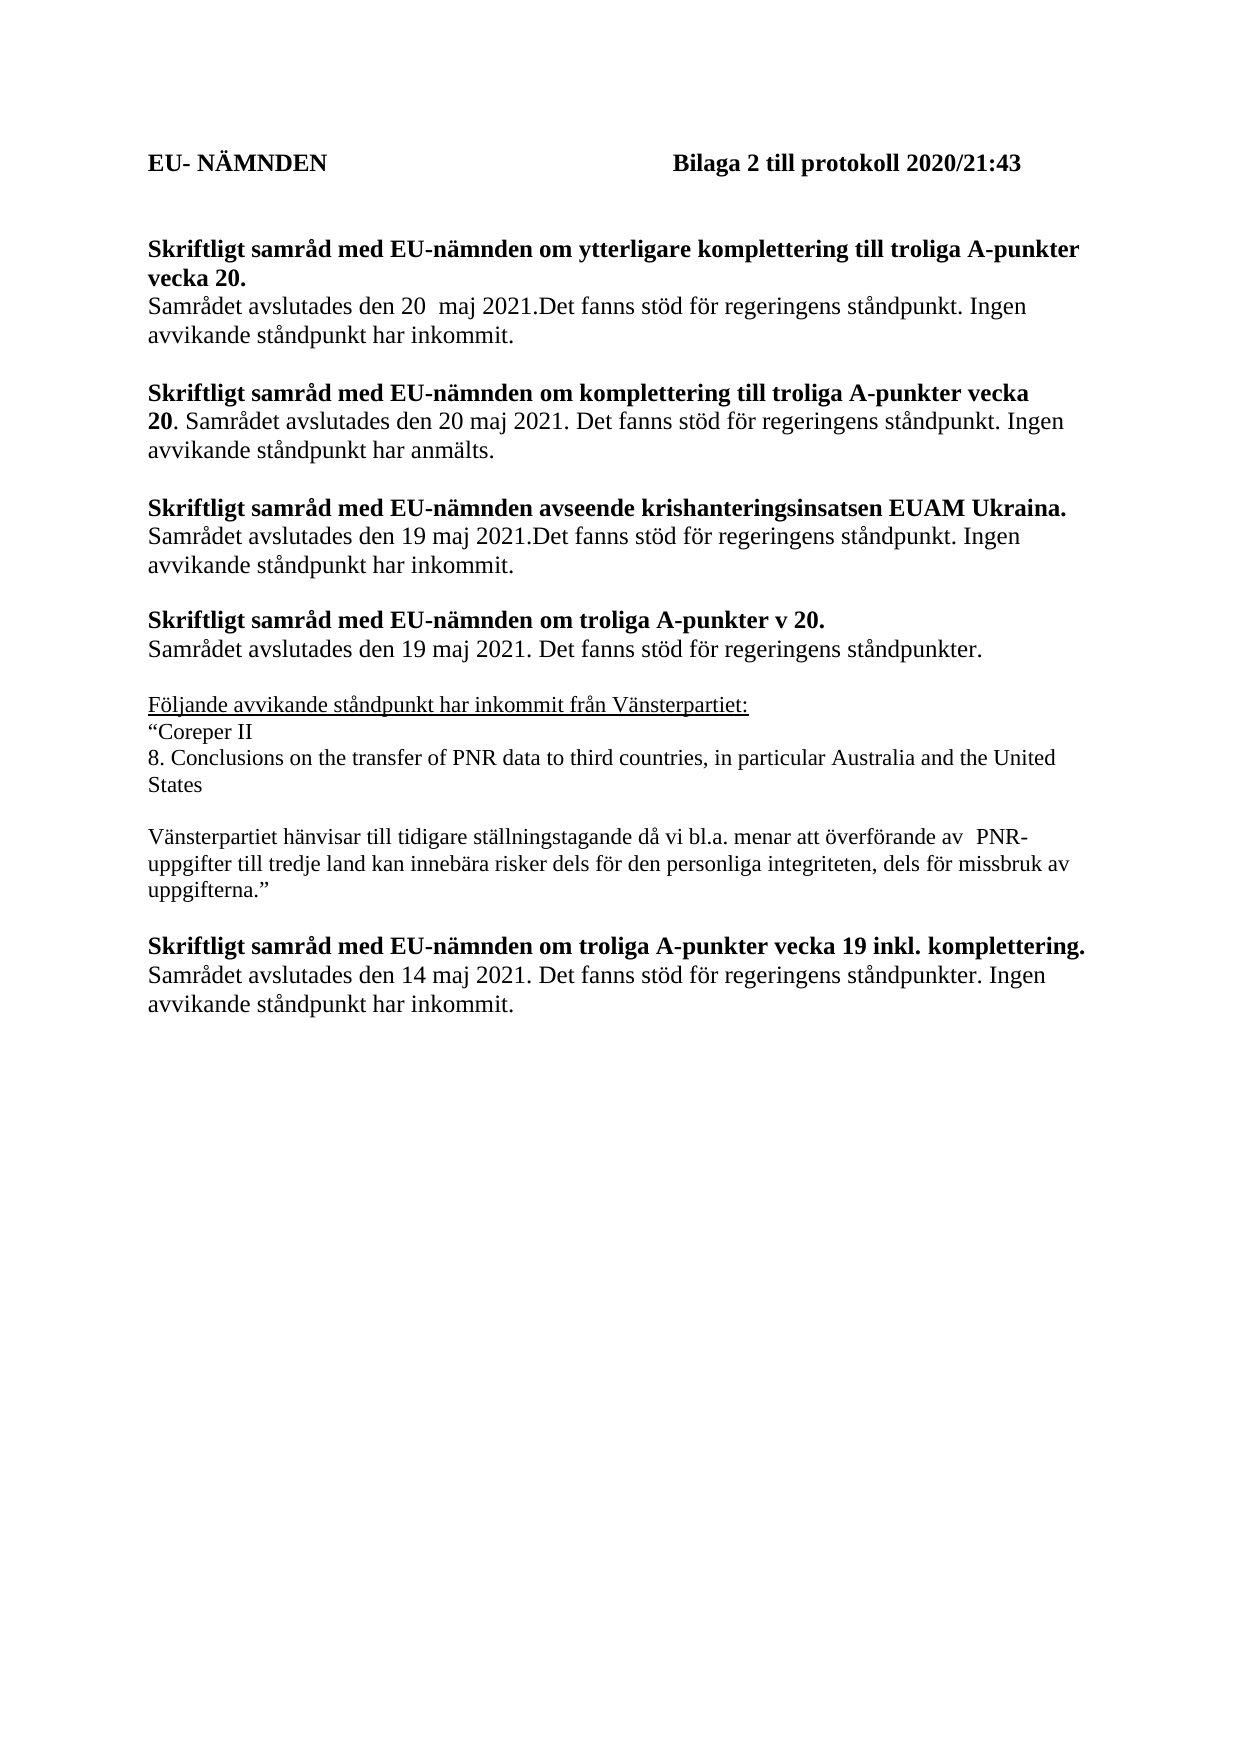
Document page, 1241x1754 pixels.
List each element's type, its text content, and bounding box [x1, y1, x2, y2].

text Skriftligt samråd med EU-nämnden om troliga A-punkter vecka 19 inkl. komplettering. Samrådet avslutades den 14 maj 2021. Det fanns stöd för regeringens ståndpunkter. Ingen avvikande ståndpunkt har inkommit. [148, 931, 1092, 1017]
text Skriftligt samråd med EU-nämnden avseende krishanteringsinsatsen EUAM Ukraina. [148, 493, 1092, 521]
text Samrådet avslutades den 19 maj 2021.Det fanns stöd för regeringens ståndpunkt. Ingen avvikande ståndpunkt har inkommit. [148, 521, 1092, 579]
text Skriftligt samråd med EU-nämnden om komplettering till troliga A-punkter vecka 20. Samrådet avslutades den 20 maj 2021. Det fanns stöd för regeringens ståndpunkt. Ingen avvikande ståndpunkt har anmälts. [148, 378, 1092, 464]
text EU- NÄMNDEN Bilaga 2 till protokoll 2020/21:43 [148, 148, 1092, 205]
text “Coreper II [148, 718, 1092, 744]
text 8. Conclusions on the transfer of PNR data to third countries, in particular Australia and the United States [148, 744, 1092, 797]
text Vänsterpartiet hänvisar till tidigare ställningstagande då vi bl.a. menar att överförande av PNR-uppgifter till tredje land kan innebära risker dels för den personliga integriteten, dels för missbruk av uppgifterna.” [148, 823, 1092, 902]
text Samrådet avslutades den 20 maj 2021.Det fanns stöd för regeringens ståndpunkt. Ingen avvikande ståndpunkt har inkommit. [148, 291, 1092, 349]
text Skriftligt samråd med EU-nämnden om troliga A-punkter v 20. Samrådet avslutades den 19 maj 2021. Det fanns stöd för regeringens ståndpunkter. [148, 605, 1092, 663]
text Skriftligt samråd med EU-nämnden om ytterligare komplettering till troliga A-punkter vecka 20. [148, 234, 1092, 291]
text Följande avvikande ståndpunkt har inkommit från Vänsterpartiet: [148, 692, 1092, 718]
